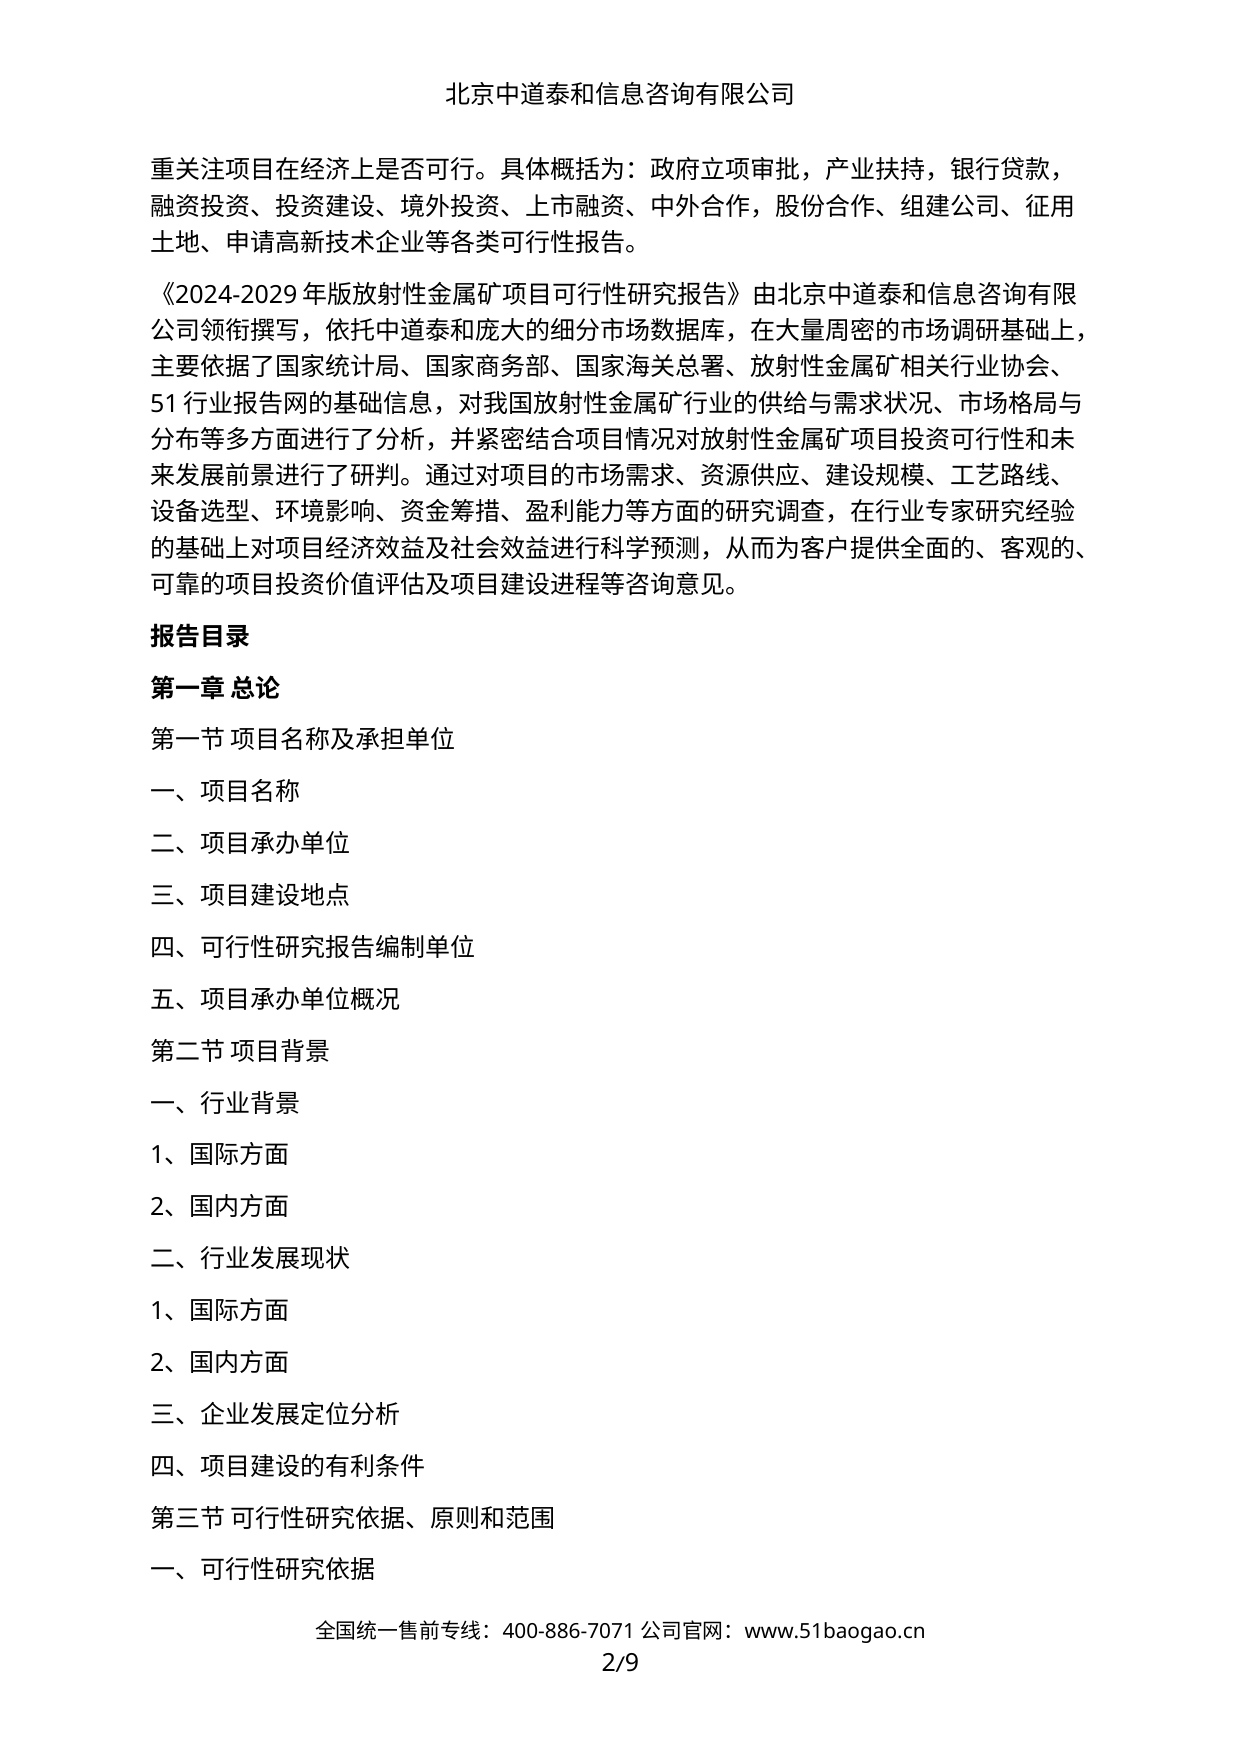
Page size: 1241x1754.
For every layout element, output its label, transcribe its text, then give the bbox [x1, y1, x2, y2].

text 报告目录 [150, 616, 1090, 652]
text 一、可行性研究依据 [150, 1550, 1090, 1586]
text 四、项目建设的有利条件 [150, 1446, 1090, 1482]
text 二、项目承办单位 [150, 824, 1090, 860]
text 《2024-2029年版放射性金属矿项目可行性研究报告》由北京中道泰和信息咨询有限公司领衔撰写，依托中道泰和庞大的细分市场数据库，在大量周密的市场调研基础上，主要依据了国家统计局、国家商务部、国家海关总署、放射性金属矿相关行业协会、51行业报告网的基础信息，对我国放射性金属矿行业的供给与需求状况、市场格局与分布等多方面进行了分析，并紧密结合项目情况对放射性金属矿项目投资可行性和未来发展前景进行了研判。通过对项目的市场需求、资源供应、建设规模、工艺路线、设备选型、环境影响、资金筹措、盈利能力等方面的研究调查，在行业专家研究经验的基础上对项目经济效益及社会效益进行科学预测，从而为客户提供全面的、客观的、可靠的项目投资价值评估及项目建设进程等咨询意见。 [150, 274, 1090, 601]
text 四、可行性研究报告编制单位 [150, 927, 1090, 964]
text 二、行业发展现状 [150, 1239, 1090, 1275]
text 第二节 项目背景 [150, 1031, 1090, 1067]
text 1、国际方面 [150, 1291, 1090, 1327]
text 1、国际方面 [150, 1135, 1090, 1171]
text 三、企业发展定位分析 [150, 1394, 1090, 1431]
text 2、国内方面 [150, 1342, 1090, 1379]
text 第三节 可行性研究依据、原则和范围 [150, 1498, 1090, 1534]
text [150, 150, 1090, 259]
text 一、项目名称 [150, 772, 1090, 808]
text 第一节 项目名称及承担单位 [150, 720, 1090, 756]
text 五、项目承办单位概况 [150, 979, 1090, 1016]
text 第一章 总论 [150, 668, 1090, 704]
text 一、行业背景 [150, 1083, 1090, 1119]
text 三、项目建设地点 [150, 876, 1090, 912]
text 2、国内方面 [150, 1187, 1090, 1223]
